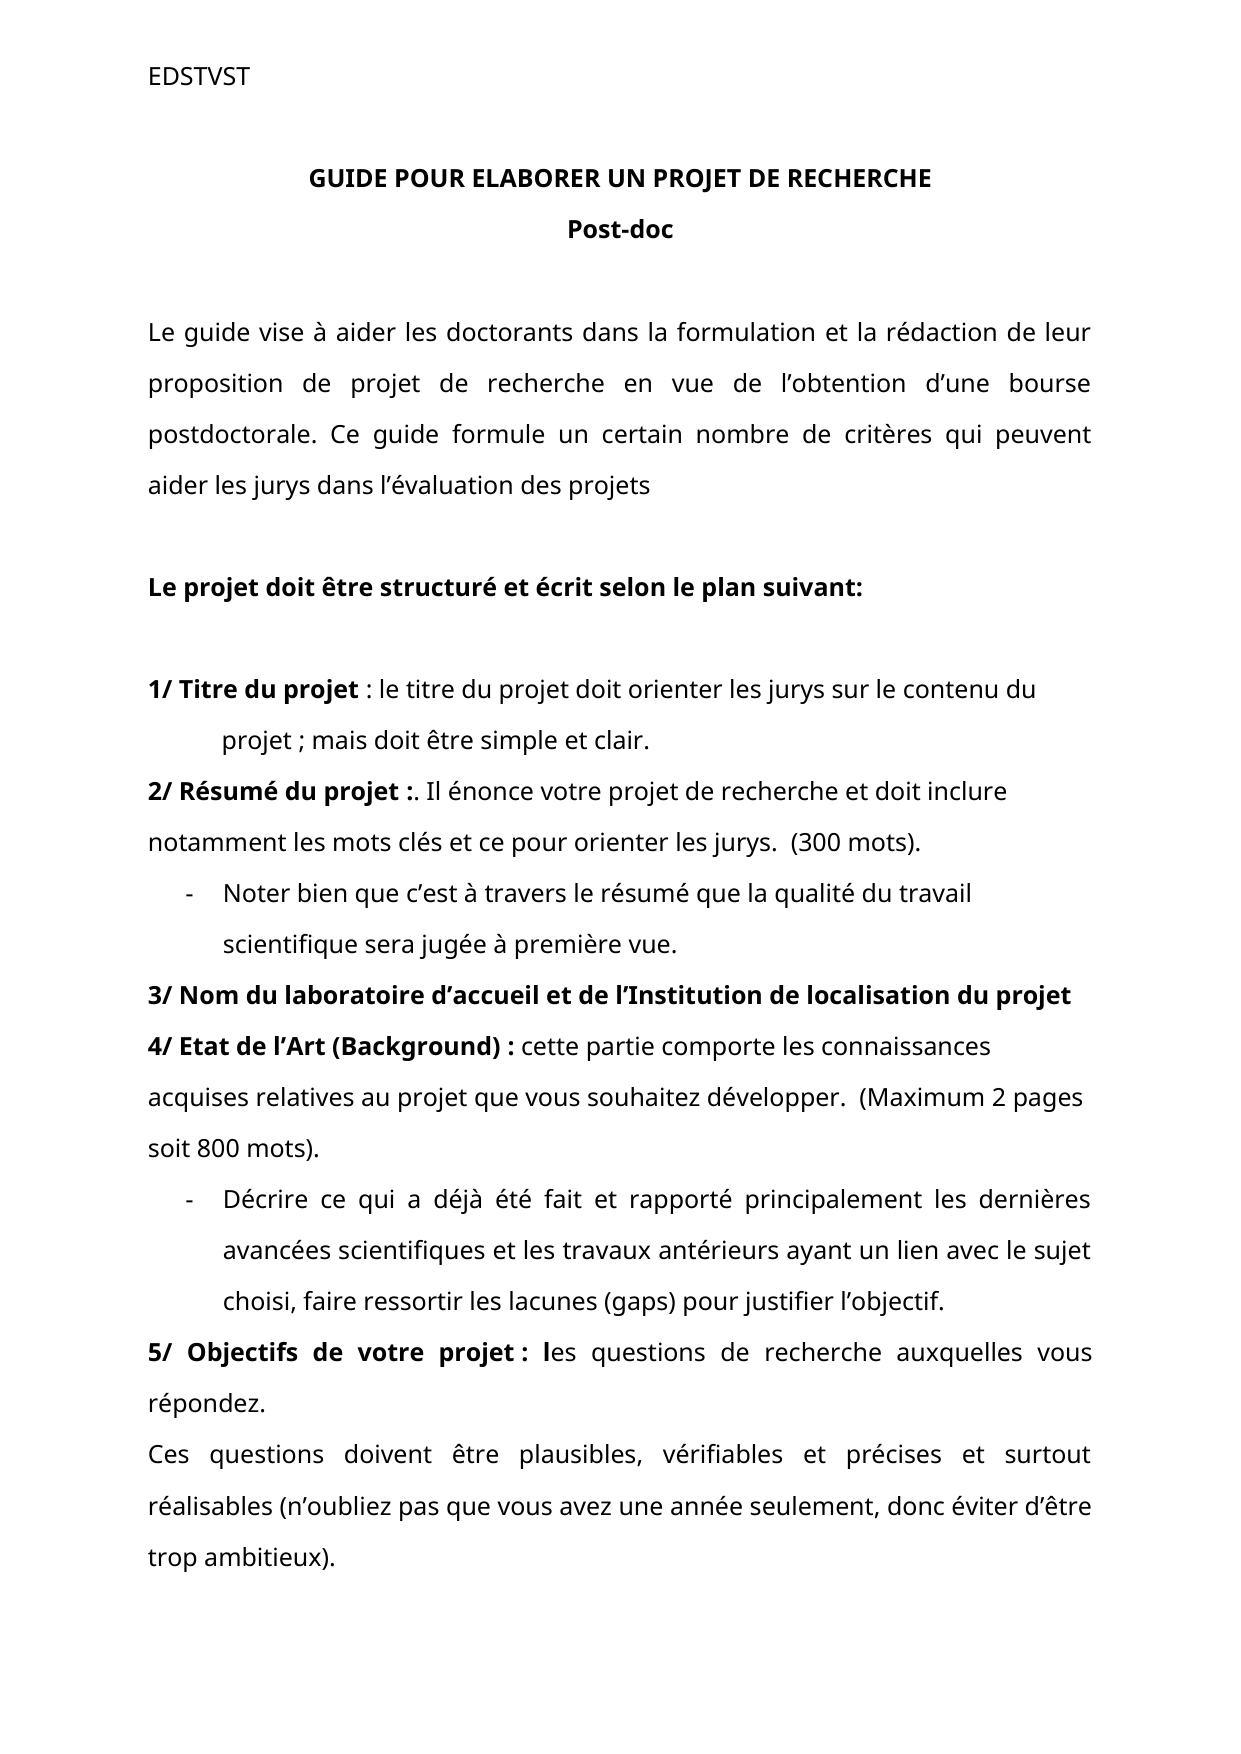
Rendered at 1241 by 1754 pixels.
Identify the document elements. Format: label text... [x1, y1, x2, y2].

text Post-doc [148, 212, 1092, 246]
text Le projet doit être structuré et écrit selon le plan suivant: [148, 569, 1092, 603]
text 3/ Nom du laboratoire d’accueil et de l’Institution de localisation du projet [148, 978, 1092, 1012]
text 1/ Titre du projet : le titre du projet doit orienter les jurys sur le contenu du projet ; mais doit être simple et clair. [148, 672, 1092, 757]
text 5/ Objectifs de votre projet : les questions de recherche auxquelles vous répondez. [148, 1335, 1092, 1420]
text Le guide vise à aider les doctorants dans la formulation et la rédaction de leur proposition de projet de recherche en vue de l’obtention d’une bourse postdoctorale. Ce guide formule un certain nombre de critères qui peuvent aider les jurys dans l’évaluation des projets [148, 314, 1092, 501]
list Noter bien que c’est à travers le résumé que la qualité du travail scientifique sera jugée à première vue. [185, 876, 1092, 961]
text 4/ Etat de l’Art (Background) : cette partie comporte les connaissances acquises relatives au projet que vous souhaitez développer. (Maximum 2 pages soit 800 mots). [148, 1029, 1092, 1165]
text GUIDE POUR ELABORER UN PROJET DE RECHERCHE [148, 161, 1092, 195]
text 2/ Résumé du projet :. Il énonce votre projet de recherche et doit inclure notamment les mots clés et ce pour orienter les jurys. (300 mots). [148, 774, 1092, 859]
text EDSTVST [148, 59, 1092, 93]
text Ces questions doivent être plausibles, vérifiables et précises et surtout réalisables (n’oubliez pas que vous avez une année seulement, donc éviter d’être trop ambitieux). [148, 1437, 1092, 1573]
list Décrire ce qui a déjà été fait et rapporté principalement les dernières avancées scientifiques et les travaux antérieurs ayant un lien avec le sujet choisi, faire ressortir les lacunes (gaps) pour justifier l’objectif. [185, 1182, 1092, 1318]
